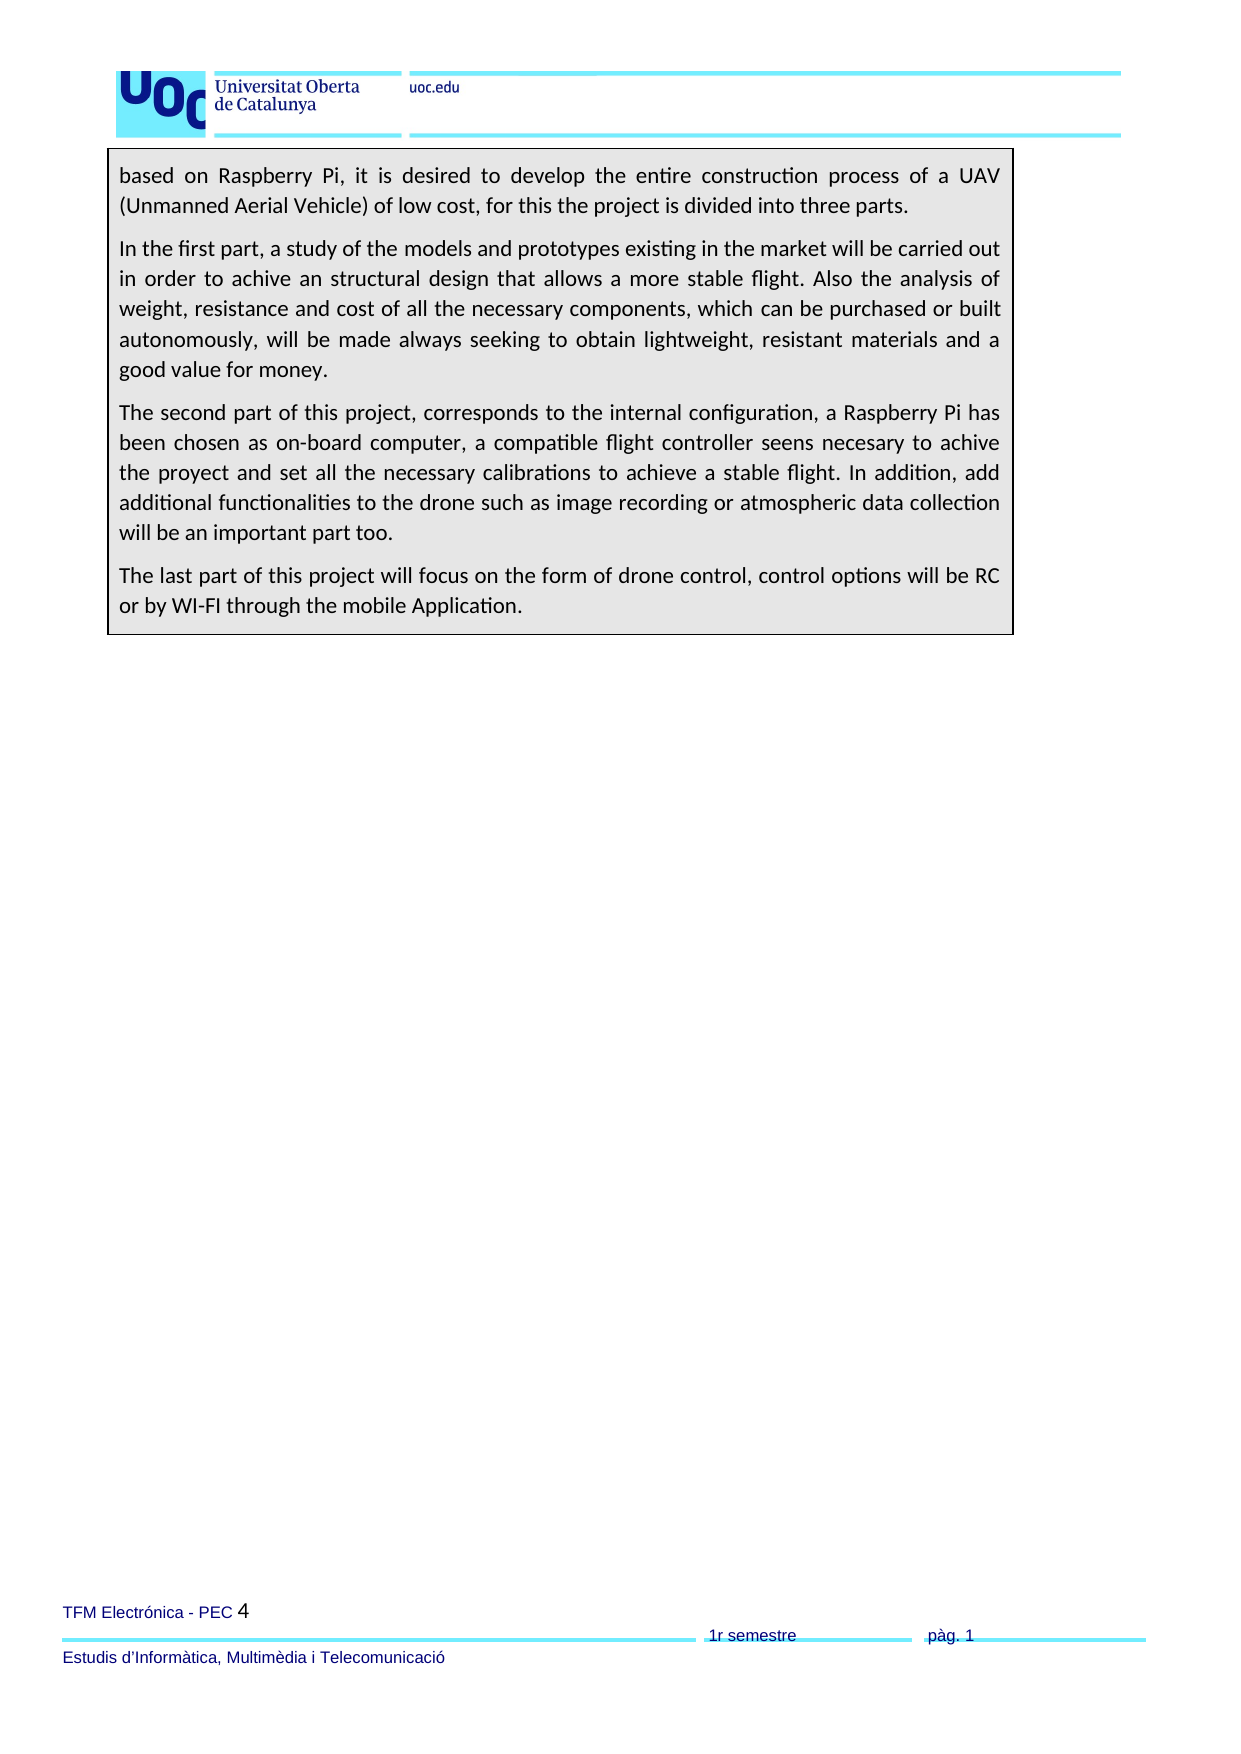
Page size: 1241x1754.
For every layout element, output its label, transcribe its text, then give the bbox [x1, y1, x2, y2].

picture [116, 71, 1121, 141]
